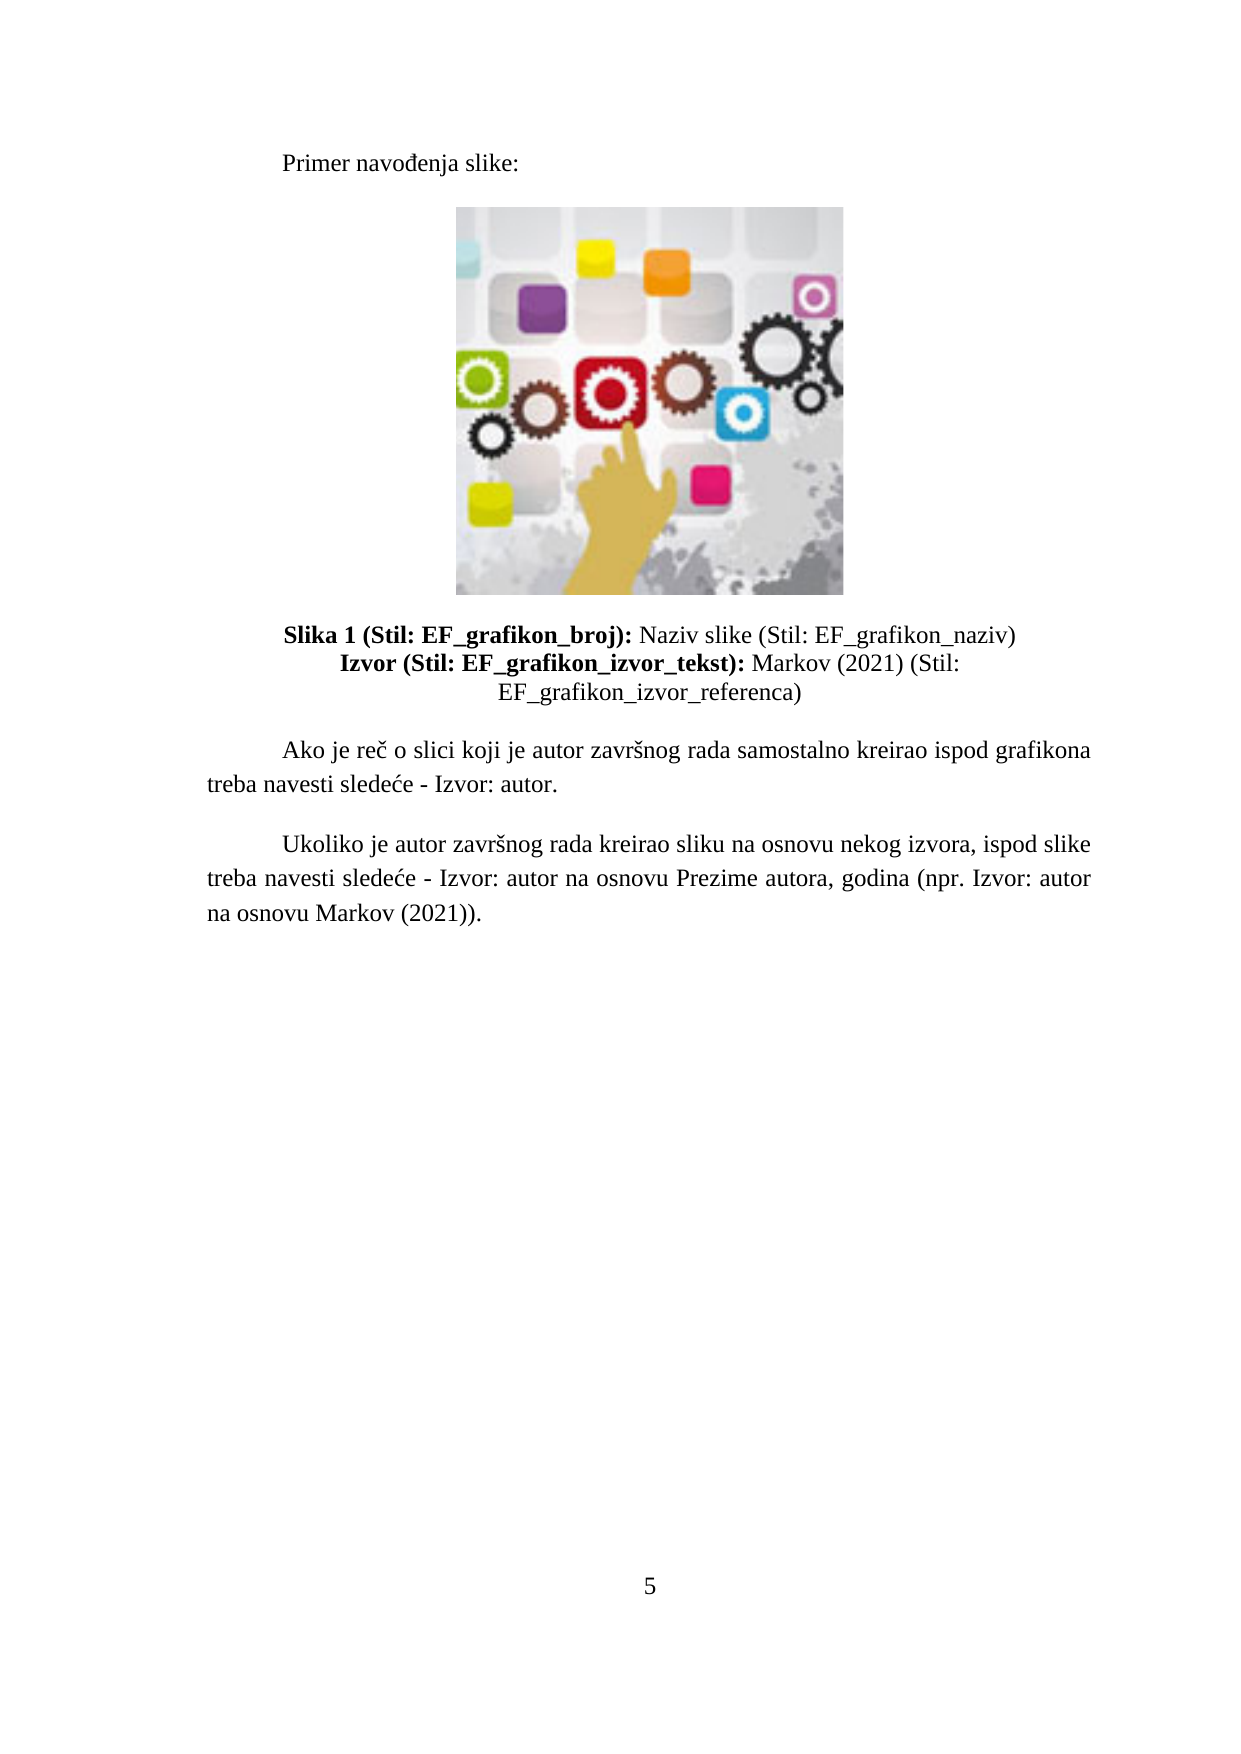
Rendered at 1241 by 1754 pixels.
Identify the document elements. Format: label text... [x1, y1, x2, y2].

text Izvor (Stil: EF_grafikon_izvor_tekst): Markov (2021) (Stil: EF_grafikon_izvor_referenca) [207, 648, 1092, 706]
text Ukoliko je autor završnog rada kreirao sliku na osnovu nekog izvora, ispod slike treba navesti sledeće - Izvor: autor na osnovu Prezime autora, godina (npr. Izvor: autor na osnovu Markov (2021)). [207, 829, 1092, 926]
text Ako je reč o slici koji je autor završnog rada samostalno kreirao ispod grafikona treba navesti sledeće - Izvor: autor. [207, 735, 1092, 798]
text Primer navođenja slike: [207, 148, 1092, 176]
text Slika 1 (Stil: EF_grafikon_broj): Naziv slike (Stil: EF_grafikon_naziv) [207, 620, 1092, 648]
picture [456, 207, 844, 595]
